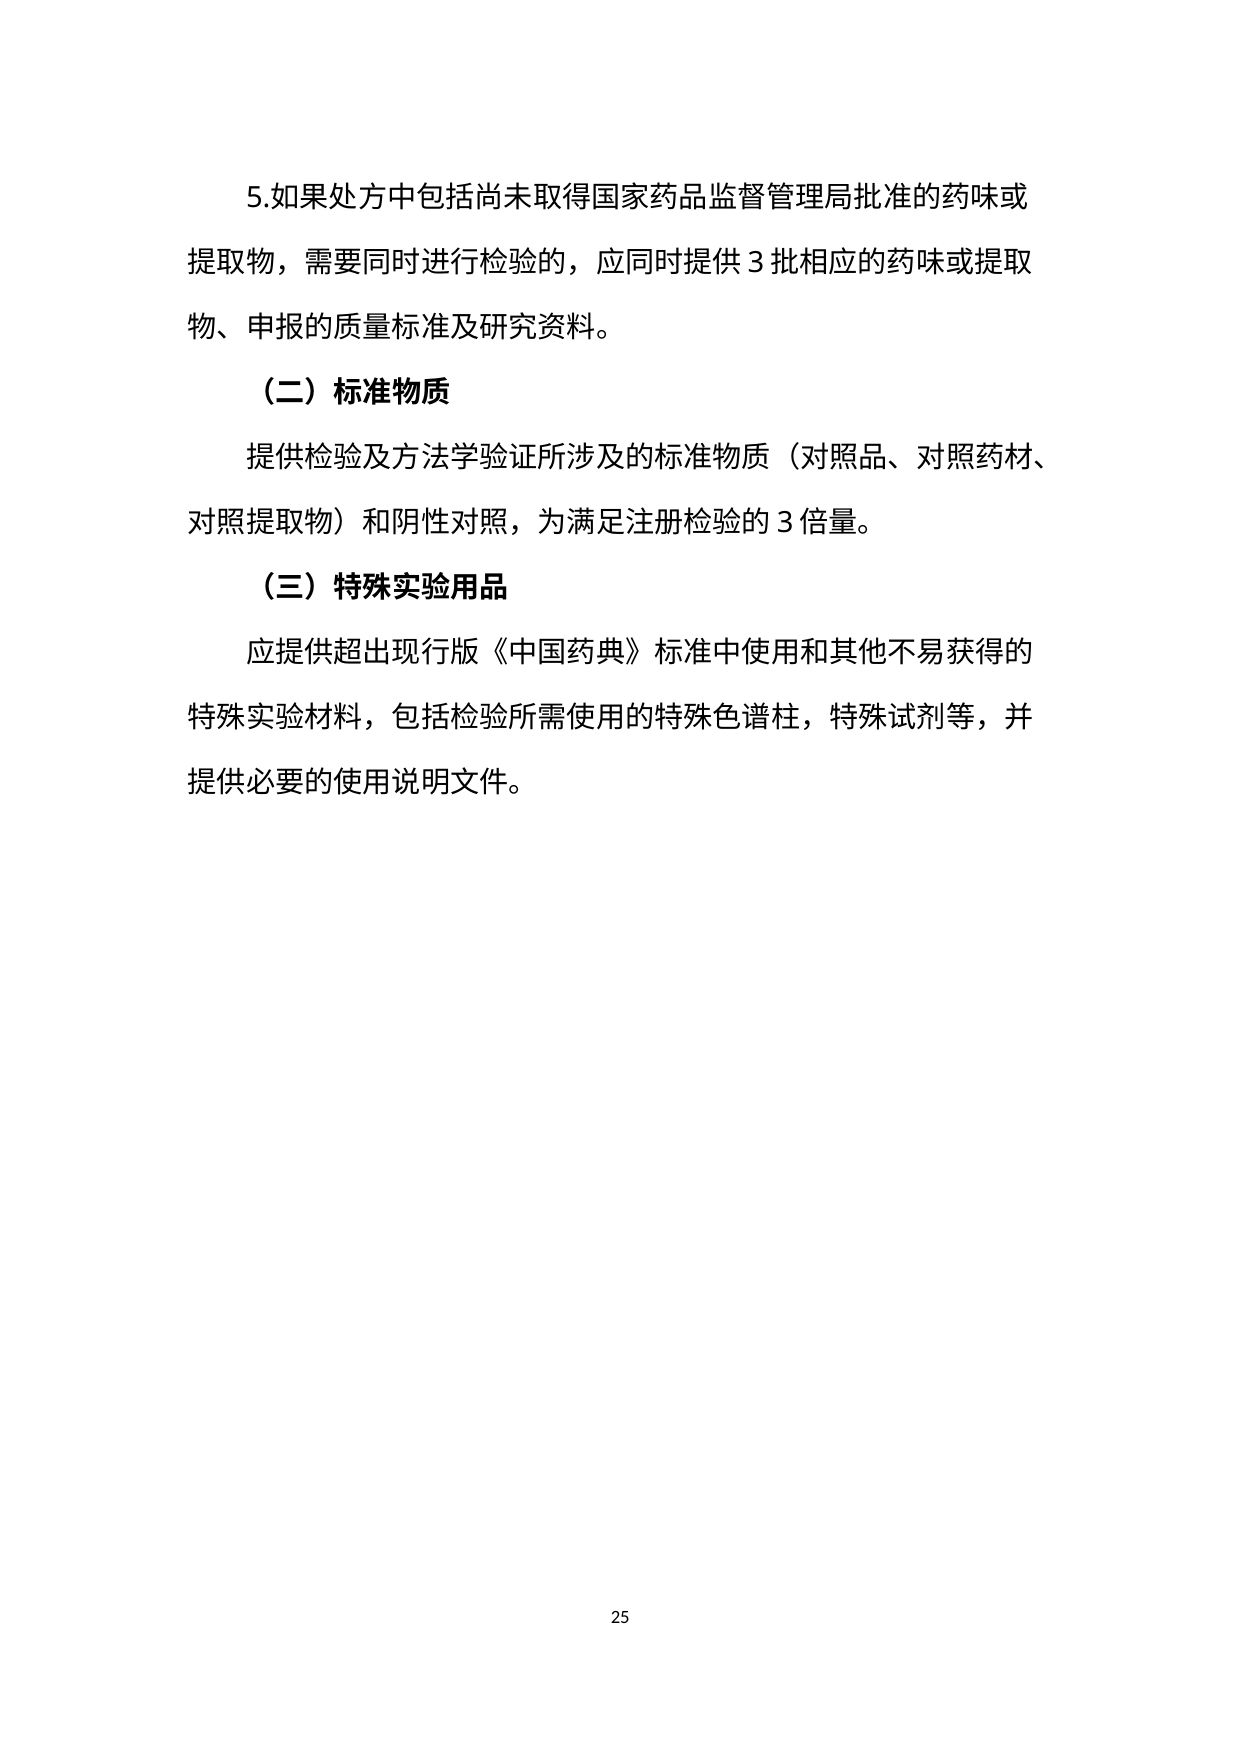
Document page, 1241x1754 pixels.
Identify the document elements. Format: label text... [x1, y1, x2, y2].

text 提供检验及方法学验证所涉及的标准物质（对照品、对照药材、对照提取物）和阴性对照，为满足注册检验的3倍量。 [187, 422, 1053, 552]
text （二）标准物质 [187, 357, 1053, 422]
text （三）特殊实验用品 [187, 552, 1053, 617]
text 应提供超出现行版《中国药典》标准中使用和其他不易获得的特殊实验材料，包括检验所需使用的特殊色谱柱，特殊试剂等，并提供必要的使用说明文件。 [187, 617, 1053, 812]
list 如果处方中包括尚未取得国家药品监督管理局批准的药味或提取物，需要同时进行检验的，应同时提供3批相应的药味或提取物、申报的质量标准及研究资料。 [187, 162, 1053, 357]
